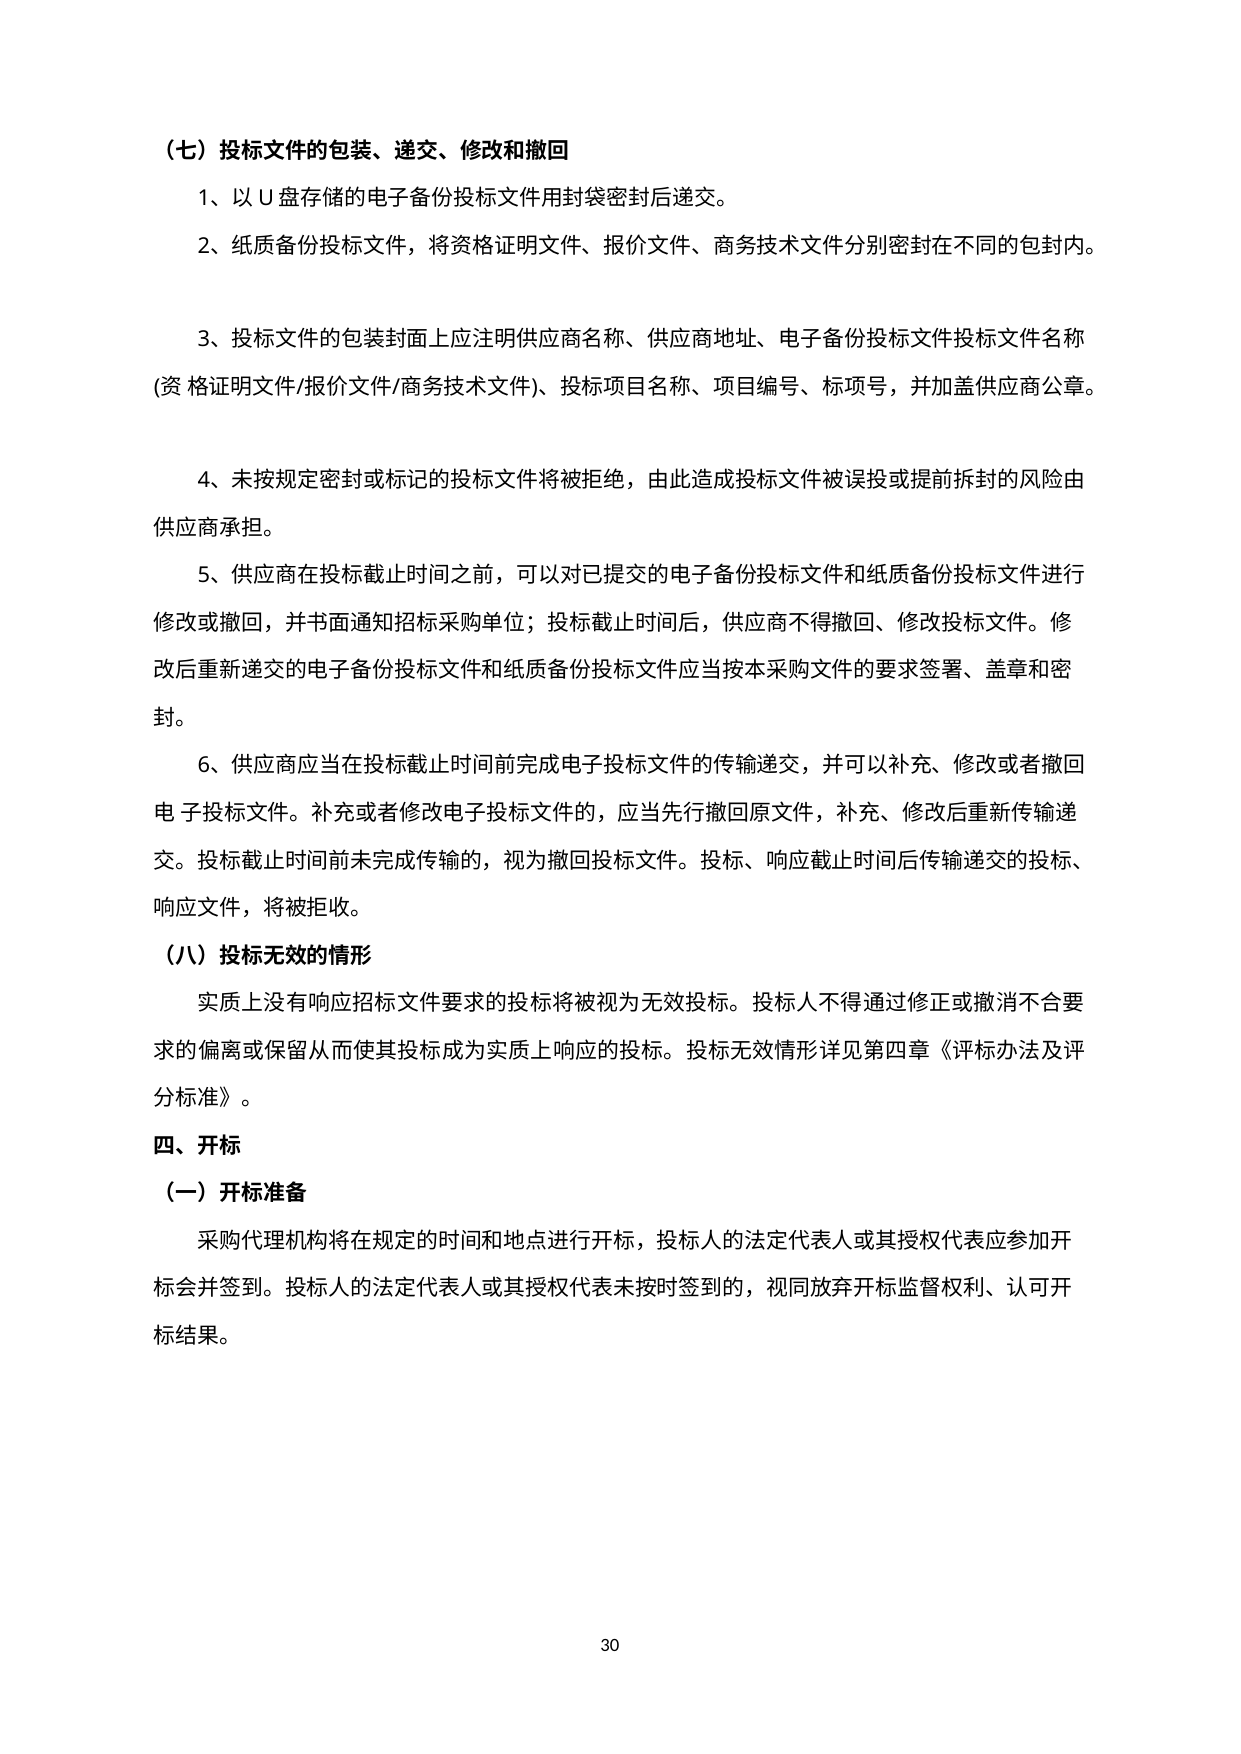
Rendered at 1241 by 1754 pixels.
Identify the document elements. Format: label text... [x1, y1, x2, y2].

list 6、供应商应当在投标截止时间前完成电子投标文件的传输递交，并可以补充、修改或者撤回电 子投标文件。补充或者修改电子投标文件的，应当先行撤回原文件，补充、修改后重新传输递交。投标截止时间前未完成传输的，视为撤回投标文件。投标、响应截止时间后传输递交的投标、响应文件，将被拒收。 [153, 747, 1087, 922]
text 采购代理机构将在规定的时间和地点进行开标，投标人的法定代表人或其授权代表应参加开标会并签到。投标人的法定代表人或其授权代表未按时签到的，视同放弃开标监督权利、认可开标结果。 [153, 1223, 1087, 1349]
subtitle （七）投标文件的包装、递交、修改和撤回 [153, 133, 1087, 164]
text 实质上没有响应招标文件要求的投标将被视为无效投标。投标人不得通过修正或撤消不合要求的偏离或保留从而使其投标成为实质上响应的投标。投标无效情形详见第四章《评标办法及评分标准》。 [153, 985, 1087, 1112]
subtitle （八）投标无效的情形 [153, 938, 1087, 969]
list 2、纸质备份投标文件，将资格证明文件、报价文件、商务技术文件分别密封在不同的包封内。 [153, 228, 1087, 306]
list 4、未按规定密封或标记的投标文件将被拒绝，由此造成投标文件被误投或提前拆封的风险由供应商承担。 [153, 462, 1087, 542]
list 3、投标文件的包装封面上应注明供应商名称、供应商地址、电子备份投标文件投标文件名称(资 格证明文件/报价文件/商务技术文件)、投标项目名称、项目编号、标项号，并加盖供应商公章。 [153, 321, 1087, 447]
subtitle （一）开标准备 [153, 1175, 1087, 1207]
list 1、以U盘存储的电子备份投标文件用封袋密封后递交。 [153, 180, 1087, 212]
list 5、供应商在投标截止时间之前，可以对已提交的电子备份投标文件和纸质备份投标文件进行修改或撤回，并书面通知招标采购单位；投标截止时间后，供应商不得撤回、修改投标文件。修改后重新递交的电子备份投标文件和纸质备份投标文件应当按本采购文件的要求签署、盖章和密封。 [153, 557, 1087, 732]
subtitle 四、开标 [153, 1128, 1087, 1159]
